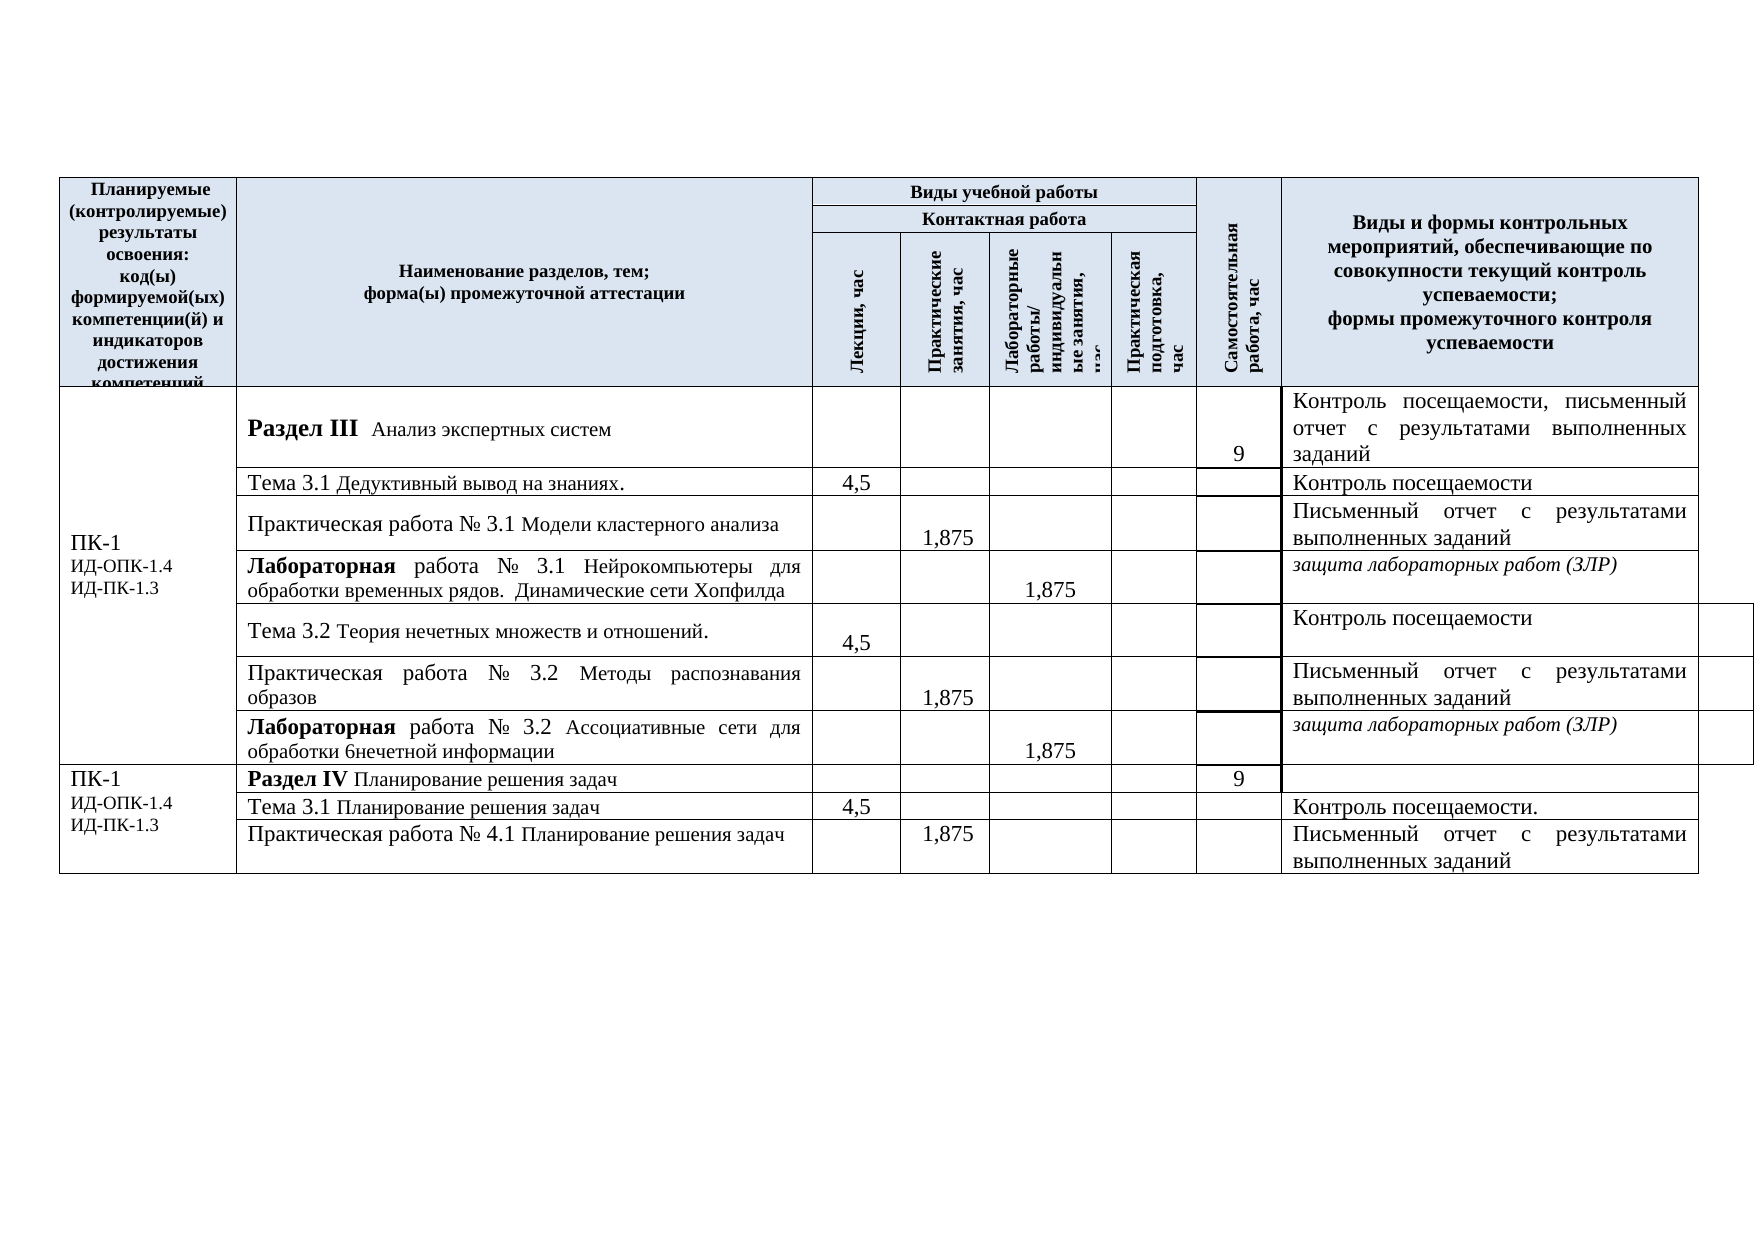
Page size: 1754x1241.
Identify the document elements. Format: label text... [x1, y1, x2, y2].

table_cell [1283, 765, 1698, 792]
table_cell Тема 3.1 Дедуктивный вывод на знаниях. [237, 468, 812, 495]
table_cell [990, 657, 1111, 710]
table_cell [1197, 552, 1280, 602]
table_cell [813, 711, 900, 763]
table_cell [1112, 496, 1196, 550]
table_cell 9 [1197, 387, 1280, 467]
table_cell [901, 793, 989, 819]
table_cell Практическая работа № 4.1 Планирование решения задач [237, 820, 812, 873]
table_header Планируемые (контролируемые) результаты освоения: код(ы) формируемой(ых) компетенции(й) и индикаторов достижения компетенций [60, 178, 236, 386]
table_cell [990, 496, 1111, 550]
table_cell Лабораторная работа № 3.1 Нейрокомпьютеры для обработки временных рядов. Динамические сети Хопфилда [237, 551, 812, 602]
table_cell 4,5 [813, 793, 900, 819]
table_header Наименование разделов, тем; форма(ы) промежуточной аттестации [237, 178, 812, 386]
table_cell Письменный отчет с результатами выполненных заданий [1283, 496, 1698, 550]
table_cell [1197, 793, 1281, 819]
table_cell Практическая работа № 3.2 Методы распознавания образов [237, 657, 812, 710]
table_cell [1112, 604, 1196, 656]
table_cell 1,875 [901, 820, 989, 873]
table_cell [813, 496, 900, 550]
table_cell [1699, 604, 1753, 656]
table_cell защита лабораторных работ (ЗЛР) [1283, 551, 1698, 602]
table_cell [990, 820, 1111, 873]
table_cell [990, 765, 1111, 792]
table_cell Практическая работа № 3.1 Модели кластерного анализа [237, 496, 812, 550]
table_cell Контроль посещаемости [1283, 468, 1698, 495]
table_cell [1112, 468, 1196, 495]
table_cell [1197, 605, 1280, 656]
table_cell [1112, 765, 1196, 792]
table_cell [990, 387, 1111, 467]
table_cell [1197, 497, 1280, 550]
table_cell Лабораторная работа № 3.2 Ассоциативные сети для обработки 6нечетной информации [237, 711, 812, 763]
table_cell ПК-1 ИД-ОПК-1.4 ИД-ПК-1.3 [60, 387, 236, 763]
table_cell [901, 604, 989, 656]
table_cell [1112, 551, 1196, 602]
table_cell [1197, 820, 1281, 873]
table_cell [1112, 820, 1196, 873]
table_header Самостоятельная работа, час [1197, 178, 1281, 386]
table_cell [1112, 387, 1196, 467]
table_cell [990, 604, 1111, 656]
table_cell Практическая подготовка, час [1112, 233, 1196, 386]
table_cell [901, 387, 989, 467]
table_cell 4,5 [813, 604, 900, 656]
table_cell 1,875 [990, 711, 1111, 763]
table_cell [813, 657, 900, 710]
table_cell Контроль посещаемости, письменный отчет с результатами выполненных заданий [1283, 387, 1698, 467]
table_cell 1,875 [990, 551, 1111, 602]
table_cell Тема 3.1 Планирование решения задач [237, 793, 812, 819]
table_cell [1197, 658, 1280, 710]
table_header Виды учебной работы [813, 178, 1196, 204]
table_cell Лекции, час [813, 233, 900, 386]
table_cell защита лабораторных работ (ЗЛР) [1283, 711, 1698, 763]
table_cell Контроль посещаемости [1283, 604, 1698, 656]
table_cell [1699, 711, 1753, 763]
table_cell [813, 551, 900, 602]
table_cell [901, 551, 989, 602]
table_cell Письменный отчет с результатами выполненных заданий [1282, 820, 1698, 873]
table_cell Лабораторные работы/ индивидуальные занятия, час [990, 233, 1111, 386]
table_cell ПК-1 ИД-ОПК-1.4 ИД-ПК-1.3 [60, 765, 236, 873]
table_cell Раздел IV Планирование решения задач [237, 765, 812, 792]
table_cell [901, 468, 989, 495]
table_header Виды и формы контрольных мероприятий, обеспечивающие по совокупности текущий контроль успеваемости; формы промежуточного контроля успеваемости [1282, 178, 1698, 386]
table_cell [901, 711, 989, 763]
table_cell [990, 468, 1111, 495]
table_cell [1112, 793, 1196, 819]
table_cell [990, 793, 1111, 819]
table_cell [813, 765, 900, 792]
table_cell [1699, 657, 1753, 710]
table_cell 1,875 [901, 657, 989, 710]
table_cell Контроль посещаемости. [1282, 793, 1698, 819]
table_cell 9 [1197, 766, 1280, 792]
table_cell [1197, 469, 1280, 495]
table_cell [1197, 713, 1280, 763]
table_cell Практические занятия, час [901, 233, 989, 386]
table_cell [901, 765, 989, 792]
table_cell Письменный отчет с результатами выполненных заданий [1283, 657, 1698, 710]
table_cell [813, 387, 900, 467]
table_cell 1,875 [901, 496, 989, 550]
table_cell [1112, 657, 1196, 710]
table_cell [1112, 711, 1196, 763]
table_cell Тема 3.2 Теория нечетных множеств и отношений. [237, 604, 812, 656]
table_cell [813, 820, 900, 873]
table_cell 4,5 [813, 468, 900, 495]
table_cell Раздел III Анализ экспертных систем [237, 387, 812, 467]
table_cell Контактная работа [813, 206, 1196, 232]
